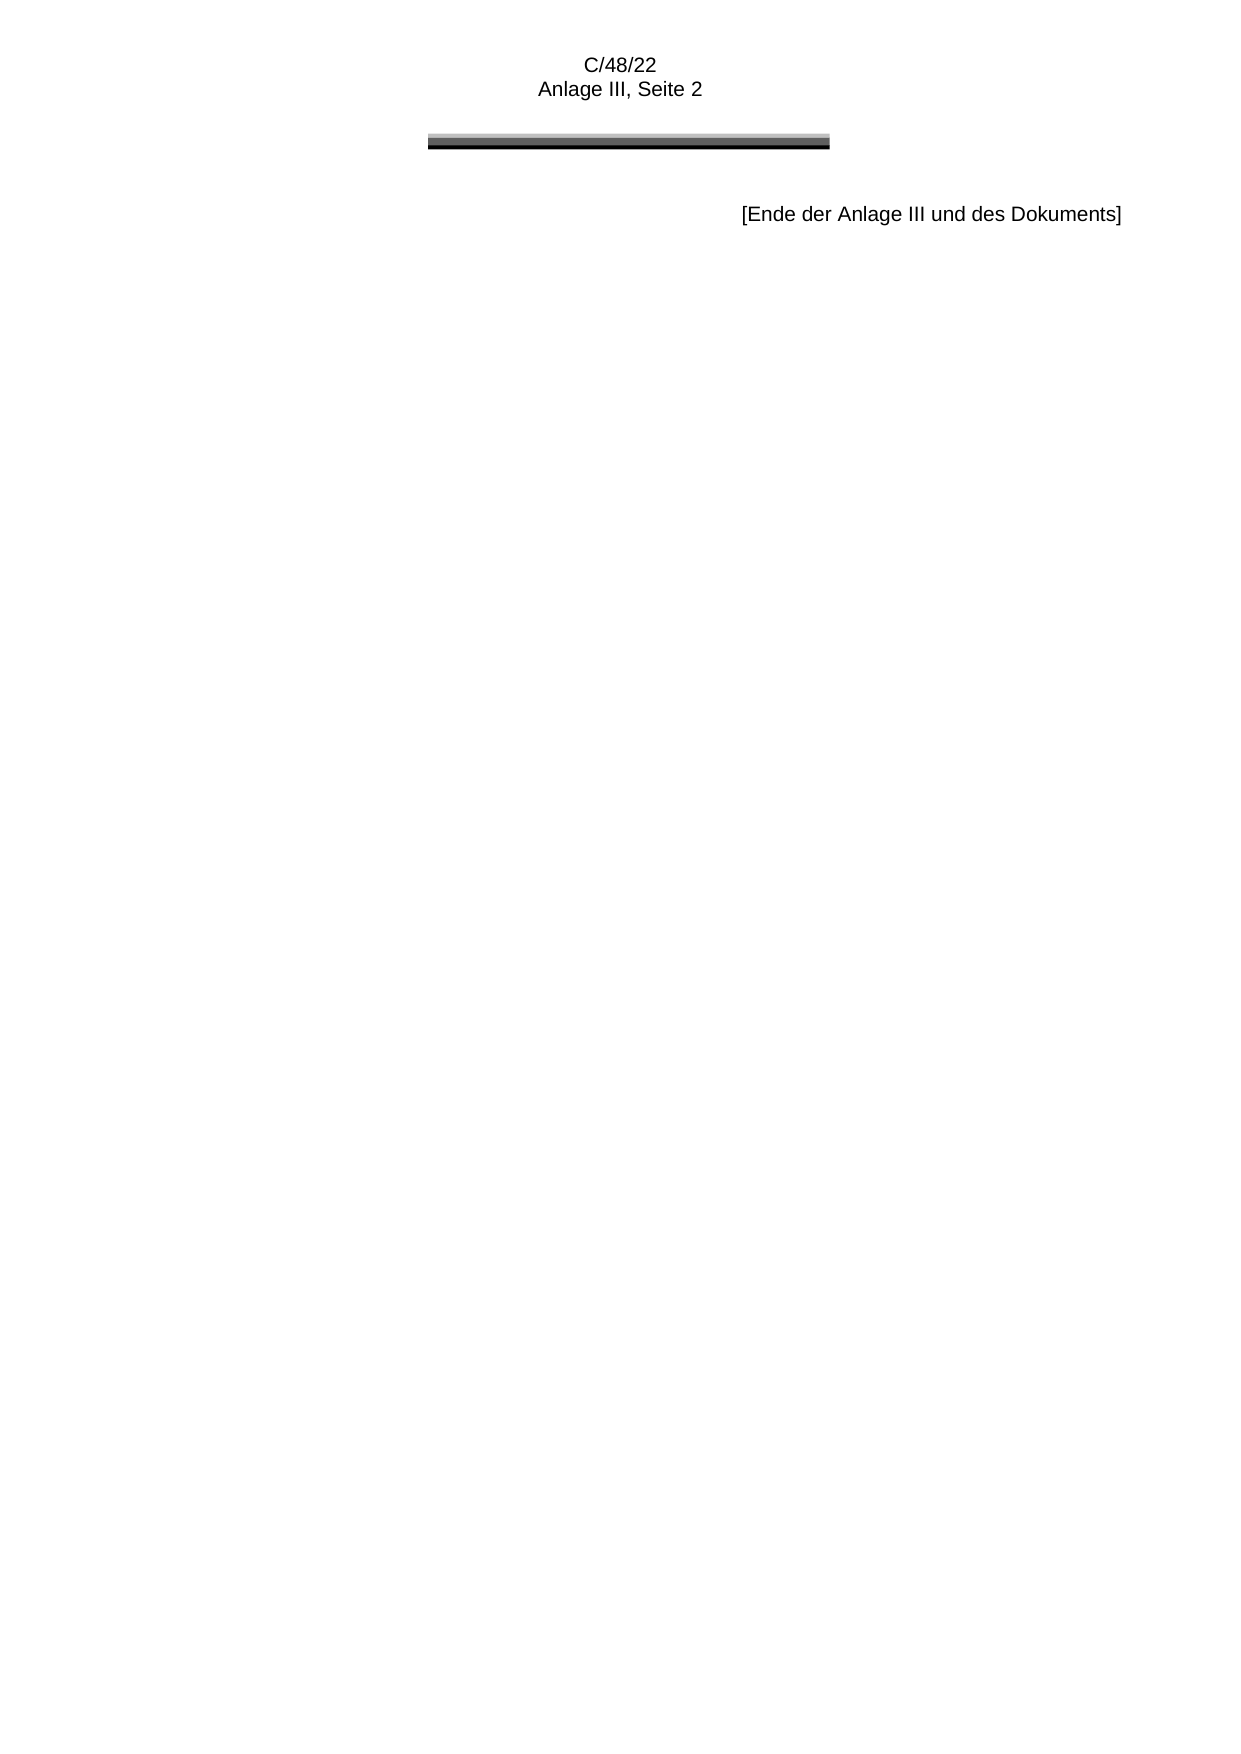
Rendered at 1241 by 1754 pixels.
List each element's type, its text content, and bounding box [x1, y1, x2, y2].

text [Ende der Anlage III und des Dokuments] [118, 202, 1122, 226]
